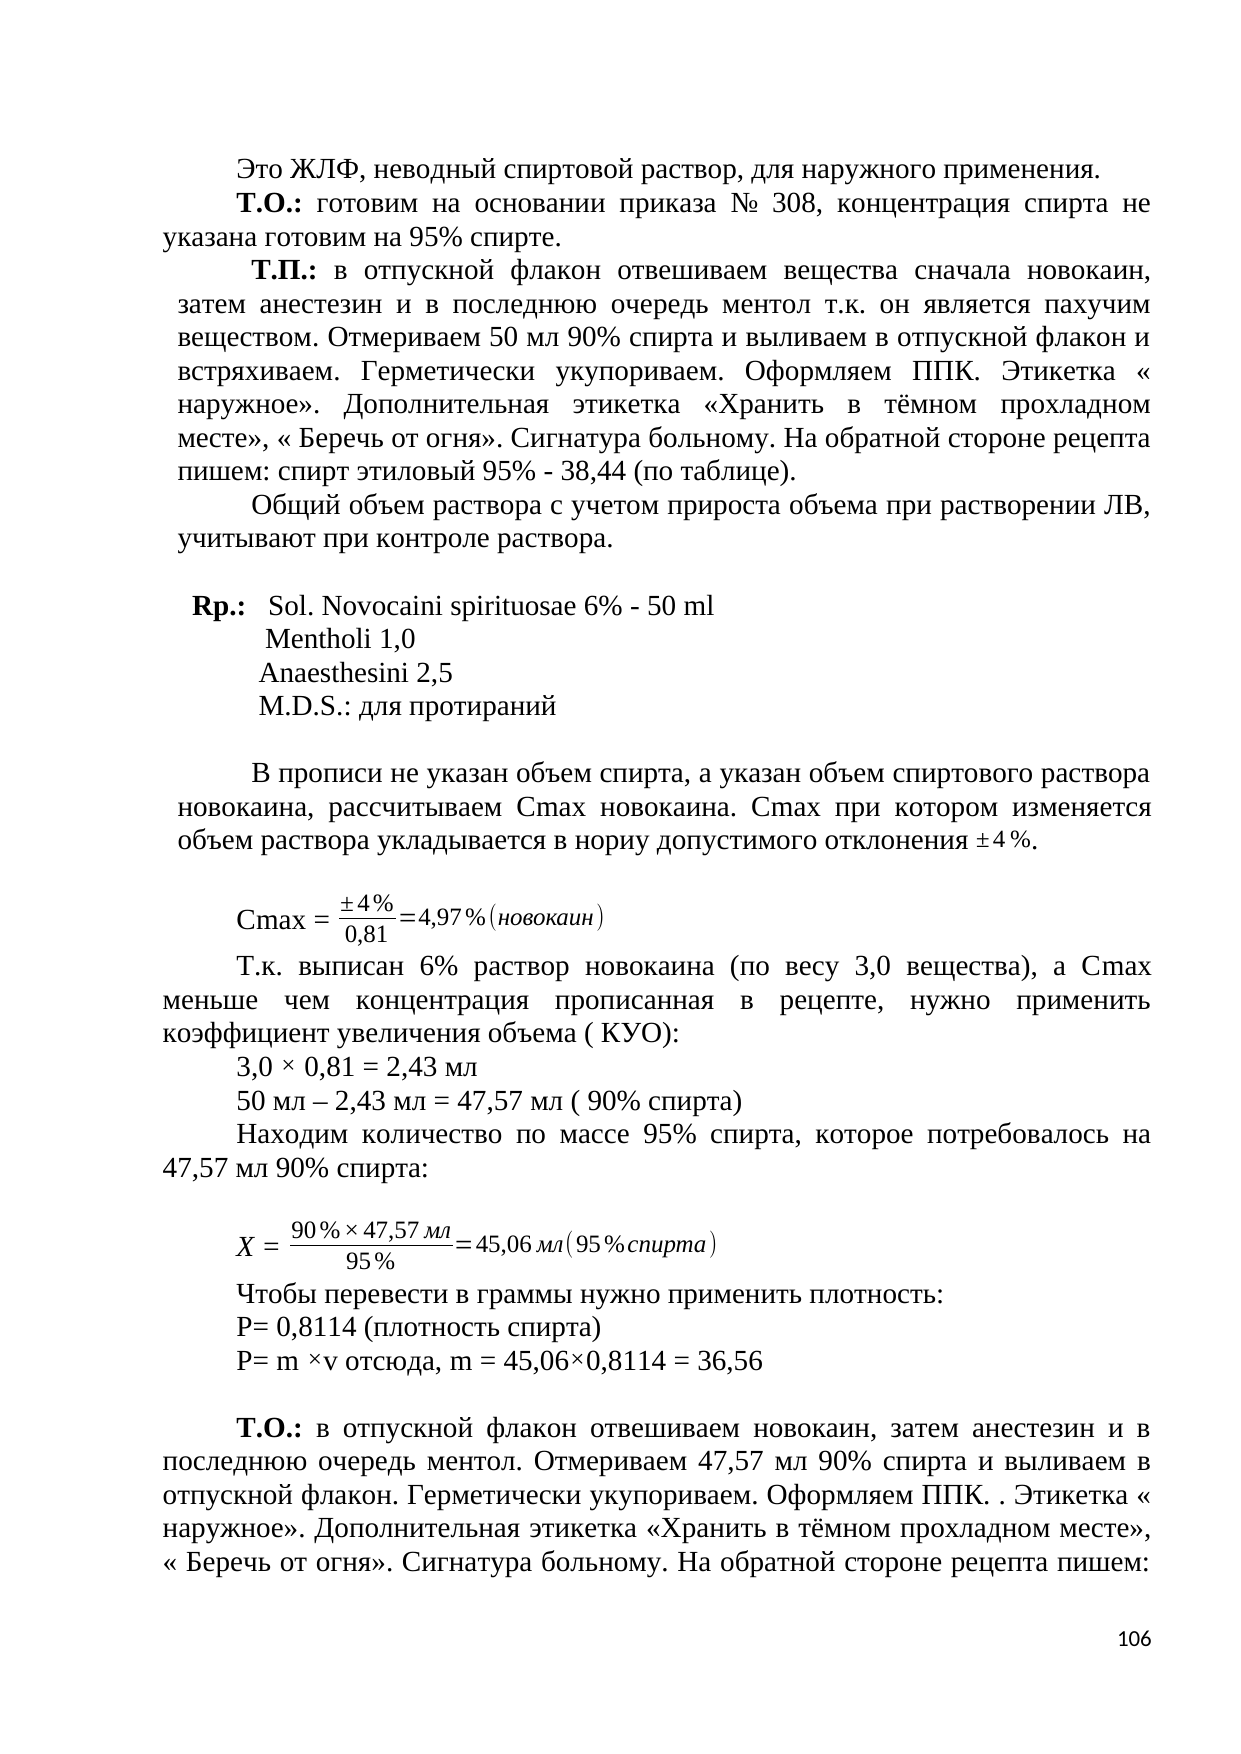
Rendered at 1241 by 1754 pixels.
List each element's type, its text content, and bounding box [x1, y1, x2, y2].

list Чтобы перевести в граммы нужно применить плотность: [162, 1276, 1152, 1309]
list Р= 0,8114 (плотность спирта) [162, 1309, 1152, 1343]
text M.D.S.: для протираний [177, 688, 1152, 722]
text В прописи не указан объем спирта, а указан объем спиртового раствора новокаина, рассчитываем Сmax новокаина. Сmax при котором изменяется объем раствора укладывается в нориу допустимого отклонения . [177, 755, 1152, 856]
list Rp.: Sol. Novocaini spirituosae 6% - 50 ml [103, 588, 1152, 621]
text Общий объем раствора с учетом прироста объема при растворении ЛВ, учитывают при контроле раствора. [177, 487, 1152, 554]
list 50 мл – 2,43 мл = 47,57 мл ( 90% спирта) [162, 1083, 1152, 1116]
text Это ЖЛФ, неводный спиртовой раствор, для наружного применения. [162, 152, 1152, 185]
list Anaesthesini 2,5 [177, 655, 1152, 688]
text Т.П.: в отпускной флакон отвешиваем вещества сначала новокаин, затем анестезин и в последнюю очередь ментол т.к. он является пахучим веществом. Отмериваем 50 мл 90% спирта и выливаем в отпускной флакон и встряхиваем. Герметически укупориваем. Оформляем ППК. Этикетка « наружное». Дополнительная этикетка «Хранить в тёмном прохладном месте», « Беречь от огня». Сигнатура больному. На обратной стороне рецепта пишем: спирт этиловый 95% - 38,44 (по таблице). [177, 252, 1152, 487]
list Р= m v отсюда, m = 45,060,8114 = 36,56 [162, 1343, 1152, 1376]
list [162, 1410, 1152, 1578]
list Х = [162, 1217, 1152, 1276]
list Mentholi 1,0 [103, 621, 1152, 655]
text Т.О.: готовим на основании приказа № 308, концентрация спирта не указана готовим на 95% спирте. [162, 185, 1152, 252]
list Сmax = [162, 889, 1152, 948]
list Т.к. выписан 6% раствор новокаина (по весу 3,0 вещества), а Сmax меньше чем концентрация прописанная в рецепте, нужно применить коэффициент увеличения объема ( КУО): [162, 948, 1152, 1049]
list Находим количество по массе 95% спирта, которое потребовалось на 47,57 мл 90% спирта: [162, 1116, 1152, 1183]
list 3,0 0,81 = 2,43 мл [162, 1049, 1152, 1083]
